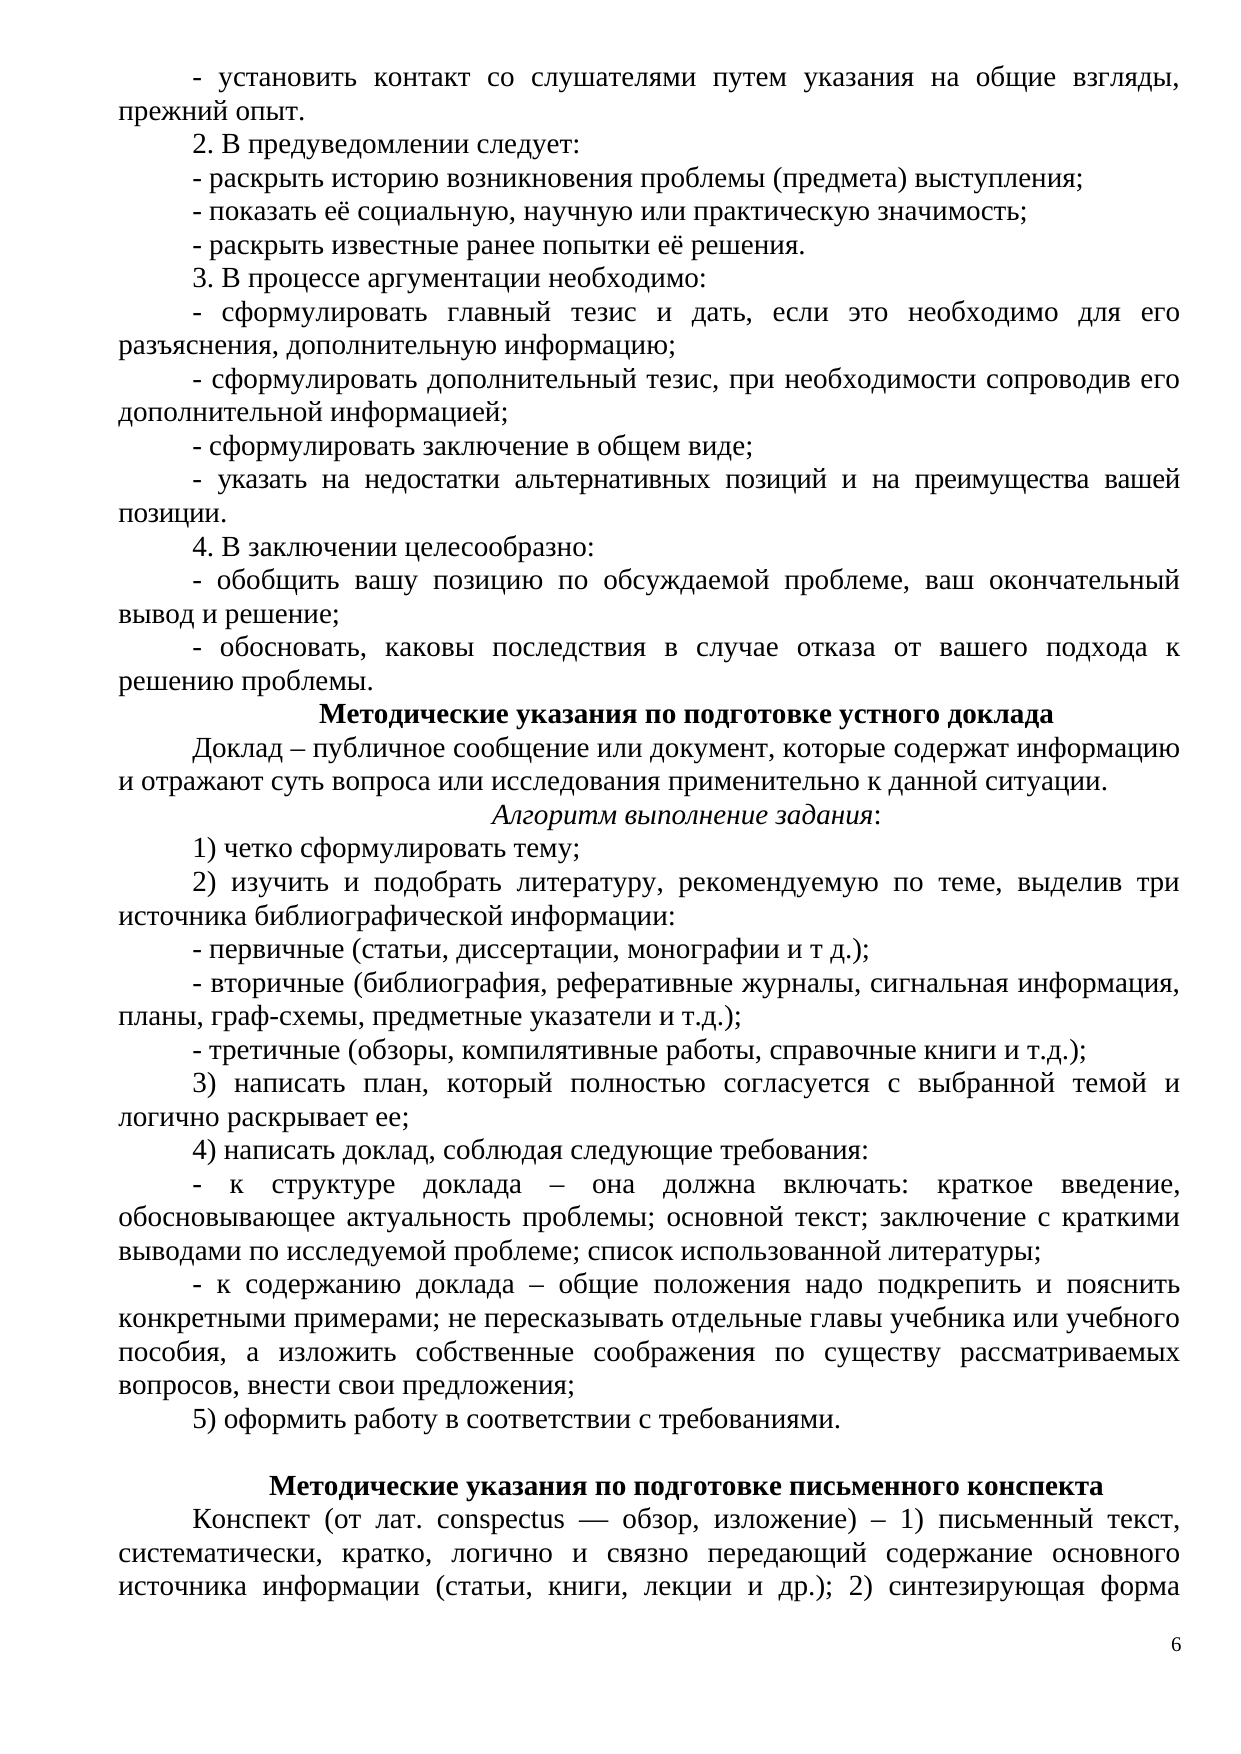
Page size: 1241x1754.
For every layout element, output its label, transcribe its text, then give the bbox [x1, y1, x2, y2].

text - третичные (обзоры, компилятивные работы, справочные книги и т.д.); [118, 1032, 1181, 1065]
text 4) написать доклад, соблюдая следующие требования: [118, 1132, 1181, 1166]
text - обобщить вашу позицию по обсуждаемой проблеме, ваш окончательный вывод и решение; [118, 562, 1181, 629]
text 2) изучить и подобрать литературу, рекомендуемую по теме, выделив три источника библиографической информации: [118, 864, 1181, 931]
text - обосновать, каковы последствия в случае отказа от вашего подхода к решению проблемы. [118, 629, 1181, 696]
text - раскрыть известные ранее попытки её решения. [118, 227, 1181, 260]
text - указать на недостатки альтернативных позиций и на преимущества вашей позиции. [118, 462, 1181, 529]
text - установить контакт со слушателями путем указания на общие взгляды, прежний опыт. [118, 59, 1181, 126]
text - показать её социальную, научную или практическую значимость; [118, 193, 1181, 227]
text - сформулировать заключение в общем виде; [118, 428, 1181, 462]
text - раскрыть историю возникновения проблемы (предмета) выступления; [118, 160, 1181, 193]
text - первичные (статьи, диссертации, монографии и т д.); [118, 931, 1181, 965]
text - вторичные (библиография, реферативные журналы, сигнальная информация, планы, граф-схемы, предметные указатели и т.д.); [118, 965, 1181, 1032]
text 2. В предуведомлении следует: [118, 126, 1181, 160]
text Методические указания по подготовке устного доклада [118, 696, 1181, 730]
text 5) оформить работу в соответствии с требованиями. [118, 1401, 1181, 1434]
text - к содержанию доклада – общие положения надо подкрепить и пояснить конкретными примерами; не пересказывать отдельные главы учебника или учебного пособия, а изложить собственные соображения по существу рассматриваемых вопросов, внести свои предложения; [118, 1267, 1181, 1401]
text Методические указания по подготовке письменного конспекта [118, 1468, 1181, 1501]
text - к структуре доклада – она должна включать: краткое введение, обосновывающее актуальность проблемы; основной текст; заключение с краткими выводами по исследуемой проблеме; список использованной литературы; [118, 1166, 1181, 1267]
text 3) написать план, который полностью согласуется с выбранной темой и логично раскрывает ее; [118, 1065, 1181, 1132]
text - сформулировать дополнительный тезис, при необходимости сопроводив его дополнительной информацией; [118, 361, 1181, 428]
text - сформулировать главный тезис и дать, если это необходимо для его разъяснения, дополнительную информацию; [118, 294, 1181, 361]
text Алгоритм выполнение задания: [118, 797, 1181, 831]
text 1) четко сформулировать тему; [118, 831, 1181, 864]
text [118, 1501, 1181, 1602]
text Доклад – публичное сообщение или документ, которые содержат информацию и отражают суть вопроса или исследования применительно к данной ситуации. [118, 730, 1181, 797]
text 4. В заключении целесообразно: [118, 529, 1181, 562]
text 3. В процессе аргументации необходимо: [118, 260, 1181, 294]
